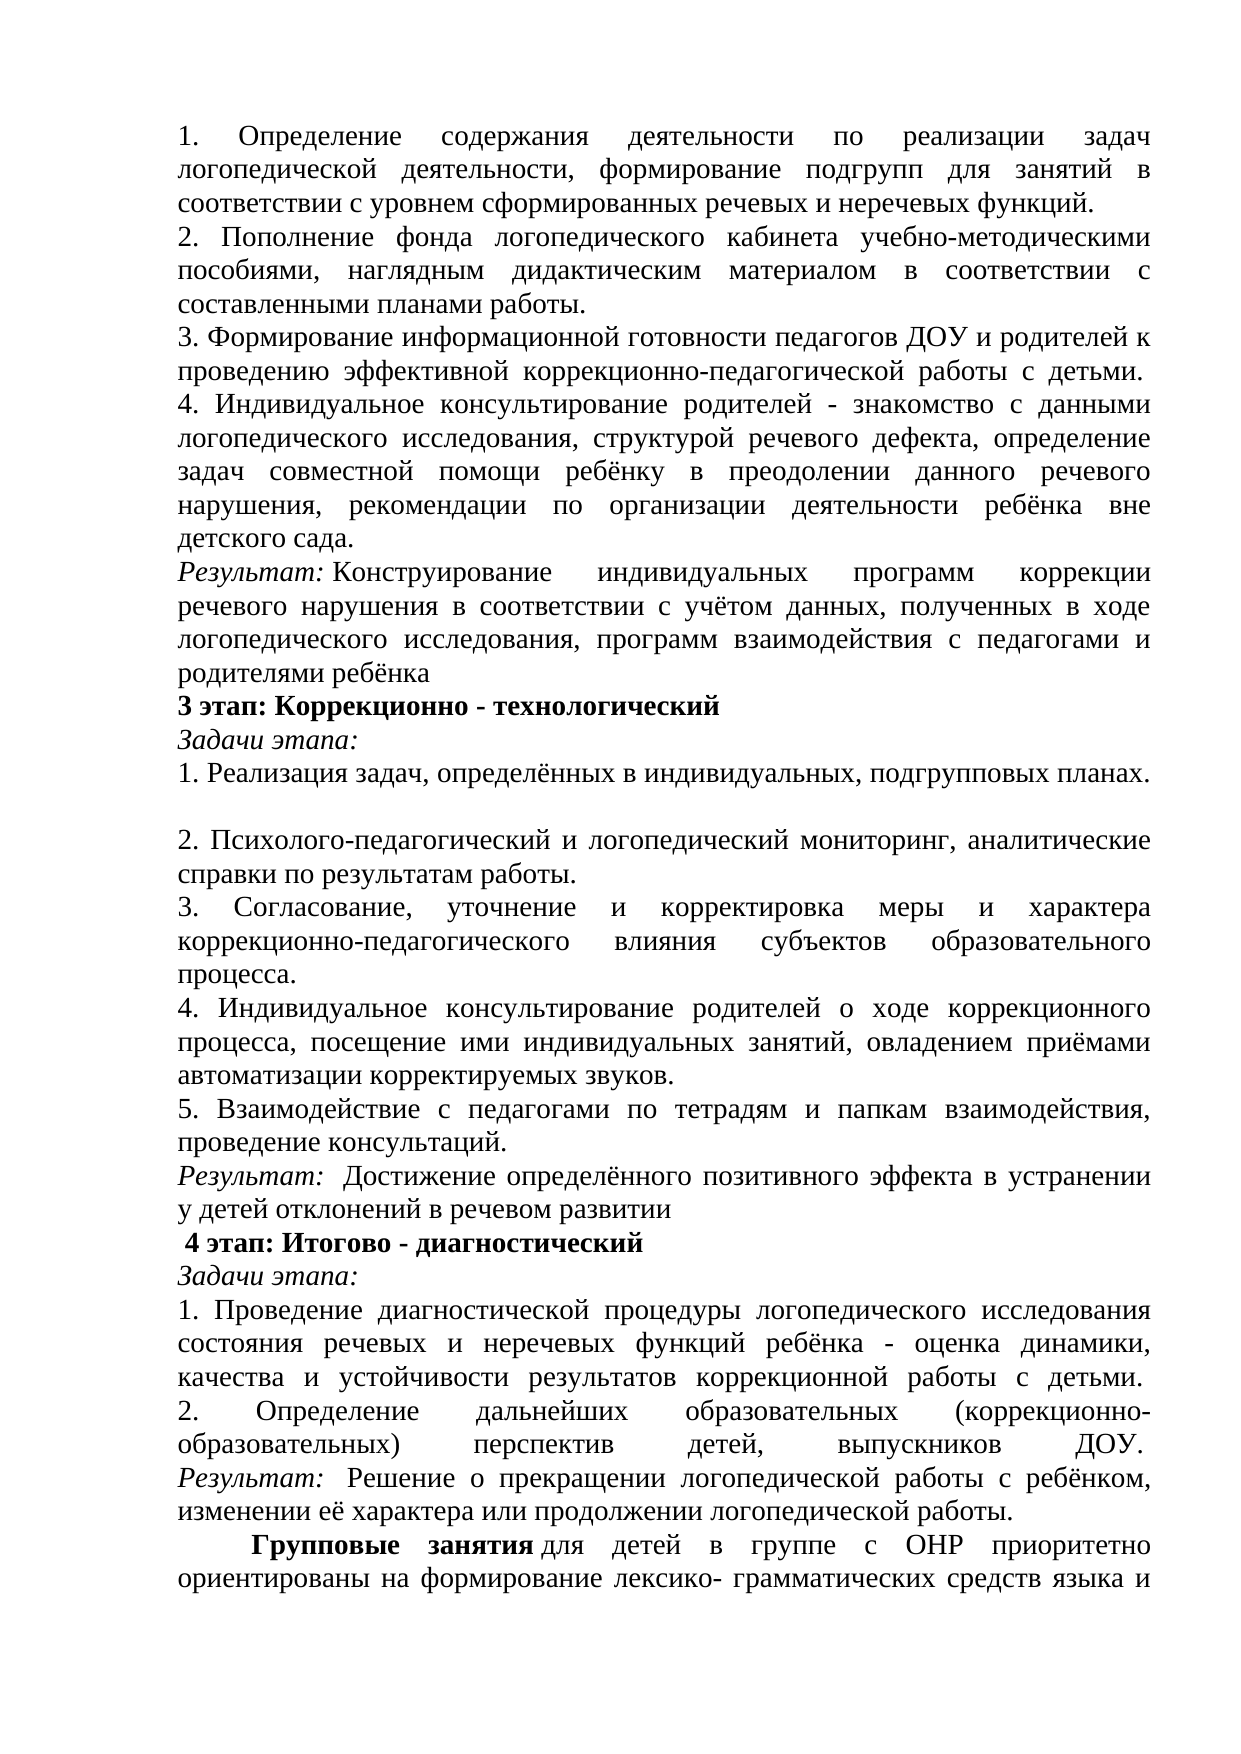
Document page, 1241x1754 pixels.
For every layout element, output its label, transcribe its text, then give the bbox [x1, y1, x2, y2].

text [177, 1527, 1152, 1594]
text 2. Пополнение фонда логопедического кабинета учебно-методическими пособиями, наглядным дидактическим материалом в соответствии с составленными планами работы. [177, 219, 1152, 319]
text 1. Проведение диагностической процедуры логопедического исследования состояния речевых и неречевых функций ребёнка - оценка динамики, качества и устойчивости результатов коррекционной работы с детьми. 2. Определение дальнейших образовательных (коррекционно-образовательных) перспектив детей, выпускников ДОУ. Результат: Решение о прекращении логопедической работы с ребёнком, изменении её характера или продолжении логопедической работы. [177, 1292, 1152, 1527]
text 4 этап: Итогово - диагностический [177, 1225, 1152, 1258]
text 1. Определение содержания деятельности по реализации задач логопедической деятельности, формирование подгрупп для занятий в соответствии с уровнем сформированных речевых и неречевых функций. [177, 118, 1152, 219]
text Задачи этапа: [177, 1258, 1152, 1292]
text 3. Формирование информационной готовности педагогов ДОУ и родителей к проведению эффективной коррекционно-педагогической работы с детьми. 4. Индивидуальное консультирование родителей - знакомство с данными логопедического исследования, структурой речевого дефекта, определение задач совместной помощи ребёнку в преодолении данного речевого нарушения, рекомендации по организации деятельности ребёнка вне детского сада. [177, 319, 1152, 554]
text 1. Реализация задач, определённых в индивидуальных, подгрупповых планах. 2. Психолого-педагогический и логопедический мониторинг, аналитические справки по результатам работы. [177, 755, 1152, 889]
text 3. Согласование, уточнение и корректировка меры и характера коррекционно-педагогического влияния субъектов образовательного процесса. 4. Индивидуальное консультирование родителей о ходе коррекционного процесса, посещение ими индивидуальных занятий, овладением приёмами автоматизации корректируемых звуков. [177, 889, 1152, 1091]
text 3 этап: Коррекционно - технологический Задачи этапа: [177, 688, 1152, 755]
text Результат: Достижение определённого позитивного эффекта в устранении у детей отклонений в речевом развитии [177, 1158, 1152, 1225]
text 5. Взаимодействие с педагогами по тетрадям и папкам взаимодействия, проведение консультаций. [177, 1091, 1152, 1158]
text Результат: Конструирование индивидуальных программ коррекции речевого нарушения в соответствии с учётом данных, полученных в ходе логопедического исследования, программ взаимодействия с педагогами и родителями ребёнка [177, 554, 1152, 688]
